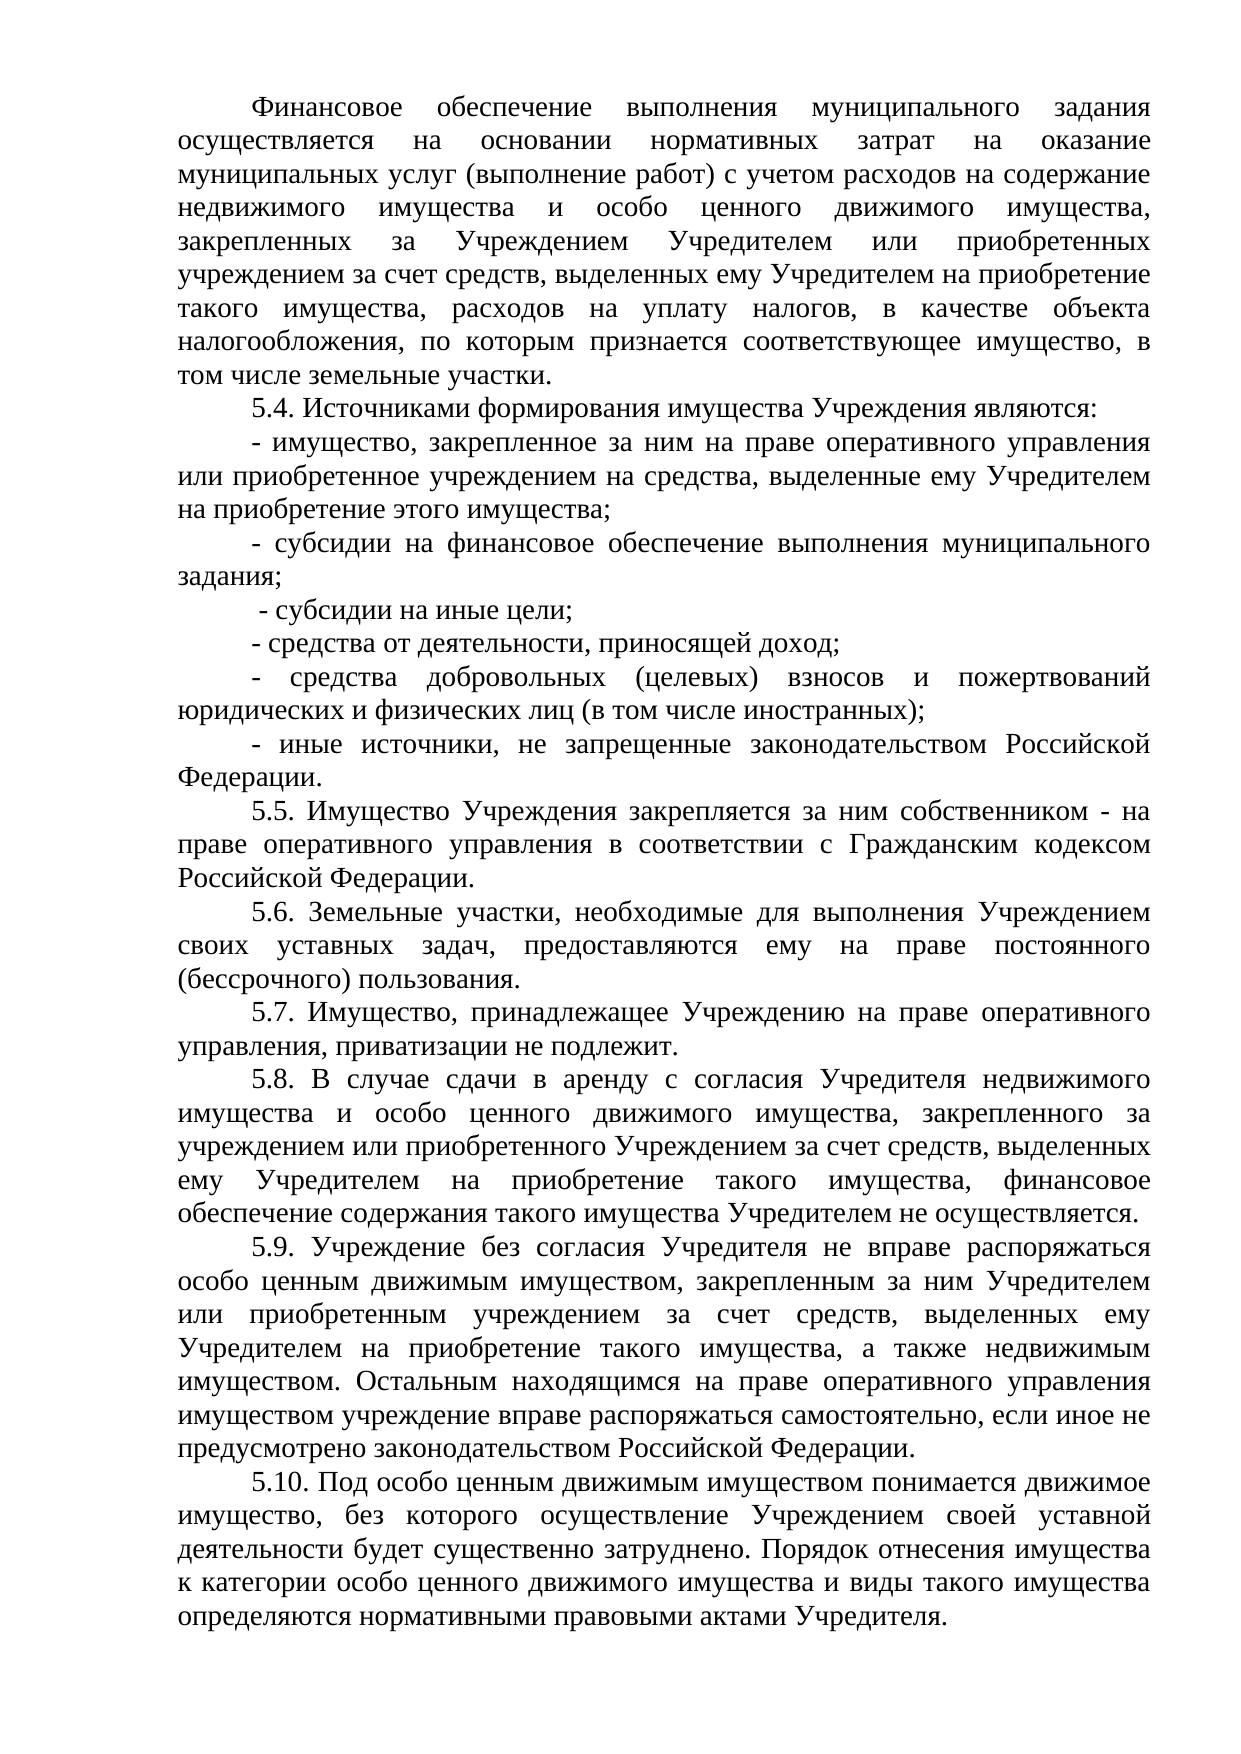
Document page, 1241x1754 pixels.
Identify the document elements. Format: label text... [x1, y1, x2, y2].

text 5.6. Земельные участки, необходимые для выполнения Учреждением своих уставных задач, предоставляются ему на праве постоянного (бессрочного) пользования. [177, 894, 1152, 994]
text 5.5. Имущество Учреждения закрепляется за ним собственником - на праве оперативного управления в соответствии с Гражданским кодексом Российской Федерации. [177, 793, 1152, 894]
text - имущество, закрепленное за ним на праве оперативного управления или приобретенное учреждением на средства, выделенные ему Учредителем на приобретение этого имущества; [177, 424, 1152, 525]
text 5.9. Учреждение без согласия Учредителя не вправе распоряжаться особо ценным движимым имуществом, закрепленным за ним Учредителем или приобретенным учреждением за счет средств, выделенных ему Учредителем на приобретение такого имущества, а также недвижимым имуществом. Остальным находящимся на праве оперативного управления имуществом учреждение вправе распоряжаться самостоятельно, если иное не предусмотрено законодательством Российской Федерации. [177, 1229, 1152, 1464]
text 5.10. Под особо ценным движимым имуществом понимается движимое имущество, без которого осуществление Учреждением своей уставной деятельности будет существенно затруднено. Порядок отнесения имущества к категории особо ценного движимого имущества и виды такого имущества определяются нормативными правовыми актами Учредителя. [177, 1464, 1152, 1632]
text 5.4. Источниками формирования имущества Учреждения являются: [177, 391, 1152, 424]
text Финансовое обеспечение выполнения муниципального задания осуществляется на основании нормативных затрат на оказание муниципальных услуг (выполнение работ) с учетом расходов на содержание недвижимого имущества и особо ценного движимого имущества, закрепленных за Учреждением Учредителем или приобретенных учреждением за счет средств, выделенных ему Учредителем на приобретение такого имущества, расходов на уплату налогов, в качестве объекта налогообложения, по которым признается соответствующее имущество, в том числе земельные участки. [177, 89, 1152, 391]
text 5.8. В случае сдачи в аренду с согласия Учредителя недвижимого имущества и особо ценного движимого имущества, закрепленного за учреждением или приобретенного Учреждением за счет средств, выделенных ему Учредителем на приобретение такого имущества, финансовое обеспечение содержания такого имущества Учредителем не осуществляется. [177, 1061, 1152, 1229]
text 5.7. Имущество, принадлежащее Учреждению на праве оперативного управления, приватизации не подлежит. [177, 994, 1152, 1061]
text - иные источники, не запрещенные законодательством Российской Федерации. [177, 726, 1152, 793]
text - средства добровольных (целевых) взносов и пожертвований юридических и физических лиц (в том числе иностранных); [177, 659, 1152, 726]
text - субсидии на финансовое обеспечение выполнения муниципального задания; [177, 525, 1152, 592]
text - субсидии на иные цели; [177, 592, 1152, 625]
text - средства от деятельности, приносящей доход; [177, 625, 1152, 659]
